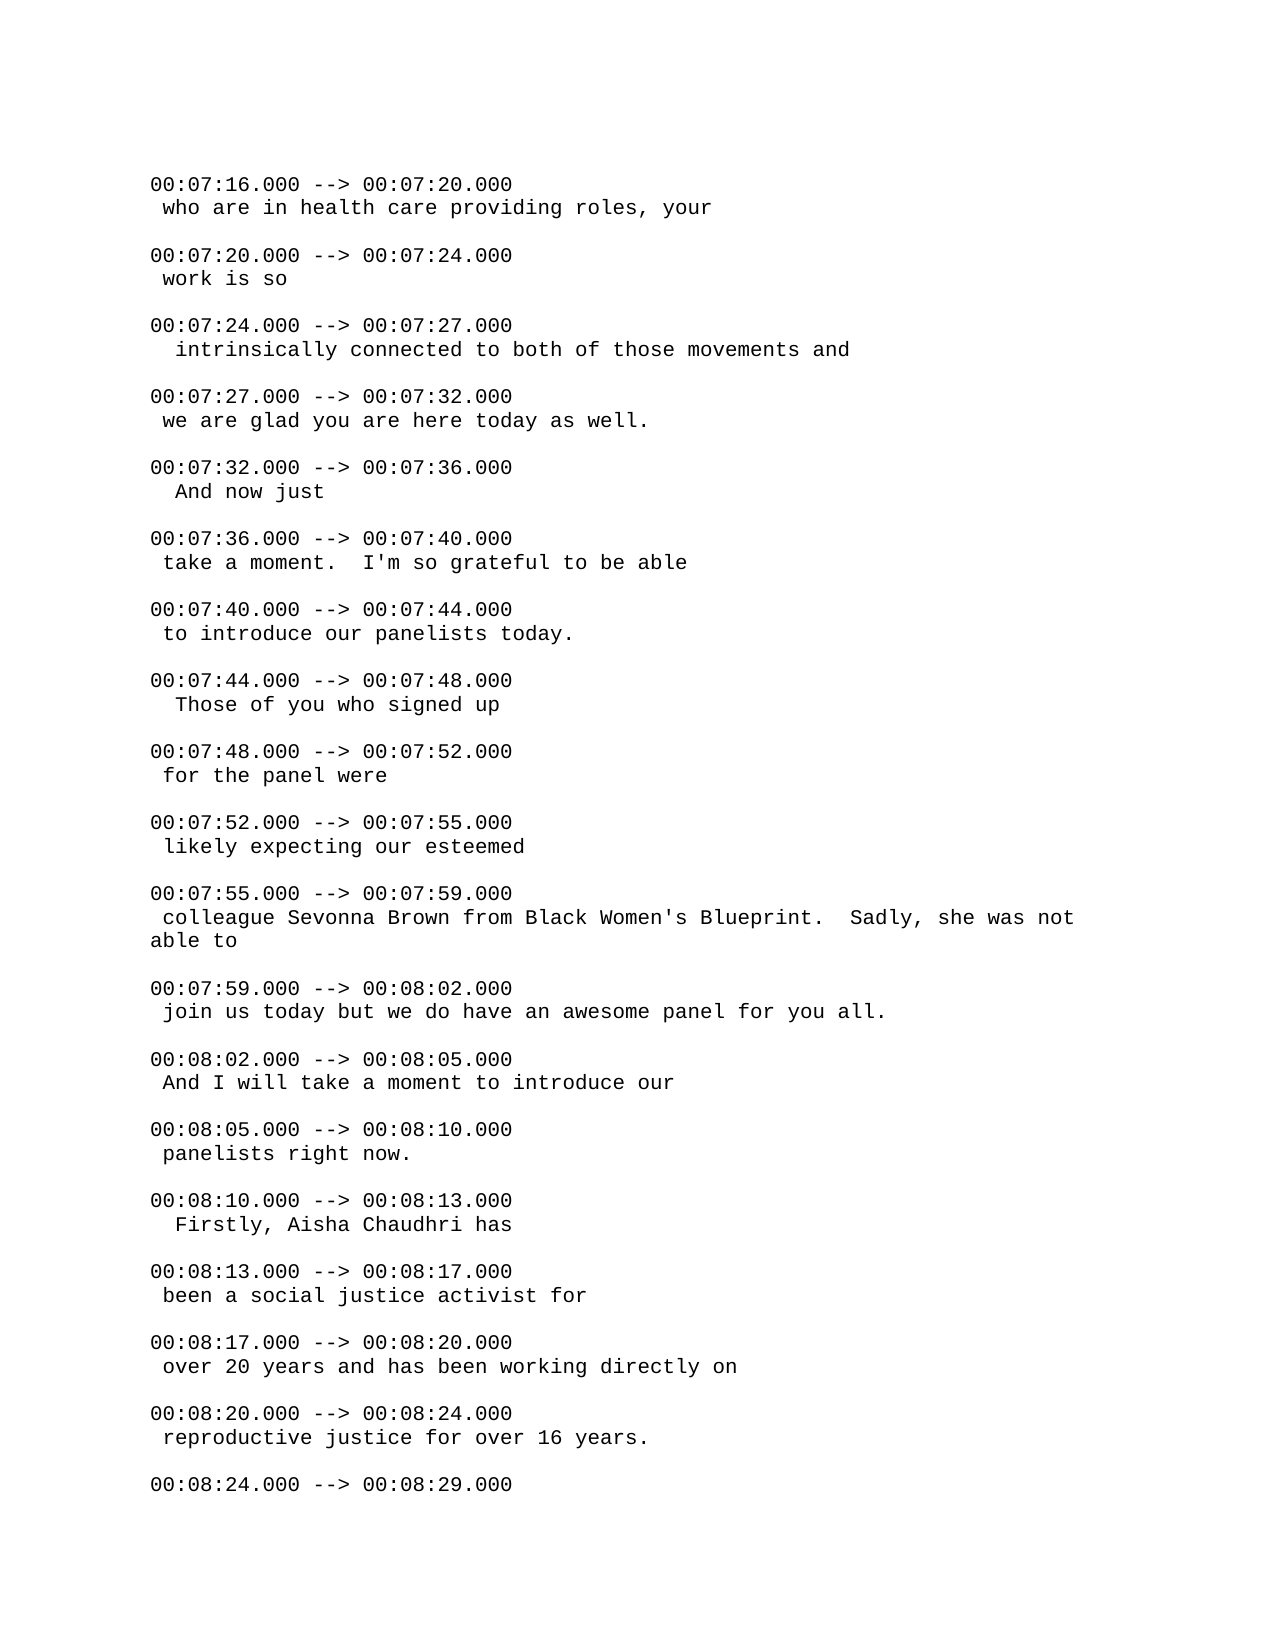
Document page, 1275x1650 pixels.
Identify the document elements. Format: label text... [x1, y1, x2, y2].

text we are glad you are here today as well. [150, 410, 1125, 434]
text take a moment. I'm so grateful to be able [150, 552, 1125, 576]
text likely expecting our esteemed [150, 836, 1125, 859]
text 00:08:10.000 --> 00:08:13.000 [150, 1190, 1125, 1214]
text 00:07:44.000 --> 00:07:48.000 [150, 670, 1125, 694]
text for the panel were [150, 765, 1125, 788]
text who are in health care providing roles, your [150, 197, 1125, 221]
text 00:07:52.000 --> 00:07:55.000 [150, 812, 1125, 836]
text 00:07:24.000 --> 00:07:27.000 [150, 316, 1125, 339]
text And I will take a moment to introduce our [150, 1072, 1125, 1096]
text 00:08:13.000 --> 00:08:17.000 [150, 1261, 1125, 1285]
text join us today but we do have an awesome panel for you all. [150, 1001, 1125, 1025]
text 00:07:16.000 --> 00:07:20.000 [150, 174, 1125, 197]
text reproductive justice for over 16 years. [150, 1427, 1125, 1451]
text 00:08:20.000 --> 00:08:24.000 [150, 1403, 1125, 1427]
text 00:08:02.000 --> 00:08:05.000 [150, 1048, 1125, 1072]
text 00:07:55.000 --> 00:07:59.000 [150, 883, 1125, 907]
text panelists right now. [150, 1143, 1125, 1167]
text 00:07:36.000 --> 00:07:40.000 [150, 528, 1125, 552]
text 00:07:48.000 --> 00:07:52.000 [150, 741, 1125, 765]
text 00:08:17.000 --> 00:08:20.000 [150, 1332, 1125, 1356]
text Firstly, Aisha Chaudhri has [150, 1214, 1125, 1238]
text 00:07:59.000 --> 00:08:02.000 [150, 978, 1125, 1001]
text 00:07:32.000 --> 00:07:36.000 [150, 457, 1125, 481]
text 00:07:20.000 --> 00:07:24.000 [150, 244, 1125, 268]
text over 20 years and has been working directly on [150, 1356, 1125, 1379]
text 00:08:05.000 --> 00:08:10.000 [150, 1119, 1125, 1143]
text been a social justice activist for [150, 1285, 1125, 1309]
text colleague Sevonna Brown from Black Women's Blueprint. Sadly, she was not able to [150, 907, 1125, 954]
text 00:07:40.000 --> 00:07:44.000 [150, 599, 1125, 623]
text intrinsically connected to both of those movements and [150, 339, 1125, 363]
text Those of you who signed up [150, 694, 1125, 717]
text 00:08:24.000 --> 00:08:29.000 [150, 1474, 1125, 1498]
text 00:07:27.000 --> 00:07:32.000 [150, 386, 1125, 410]
text to introduce our panelists today. [150, 623, 1125, 647]
text And now just [150, 481, 1125, 505]
text work is so [150, 268, 1125, 292]
